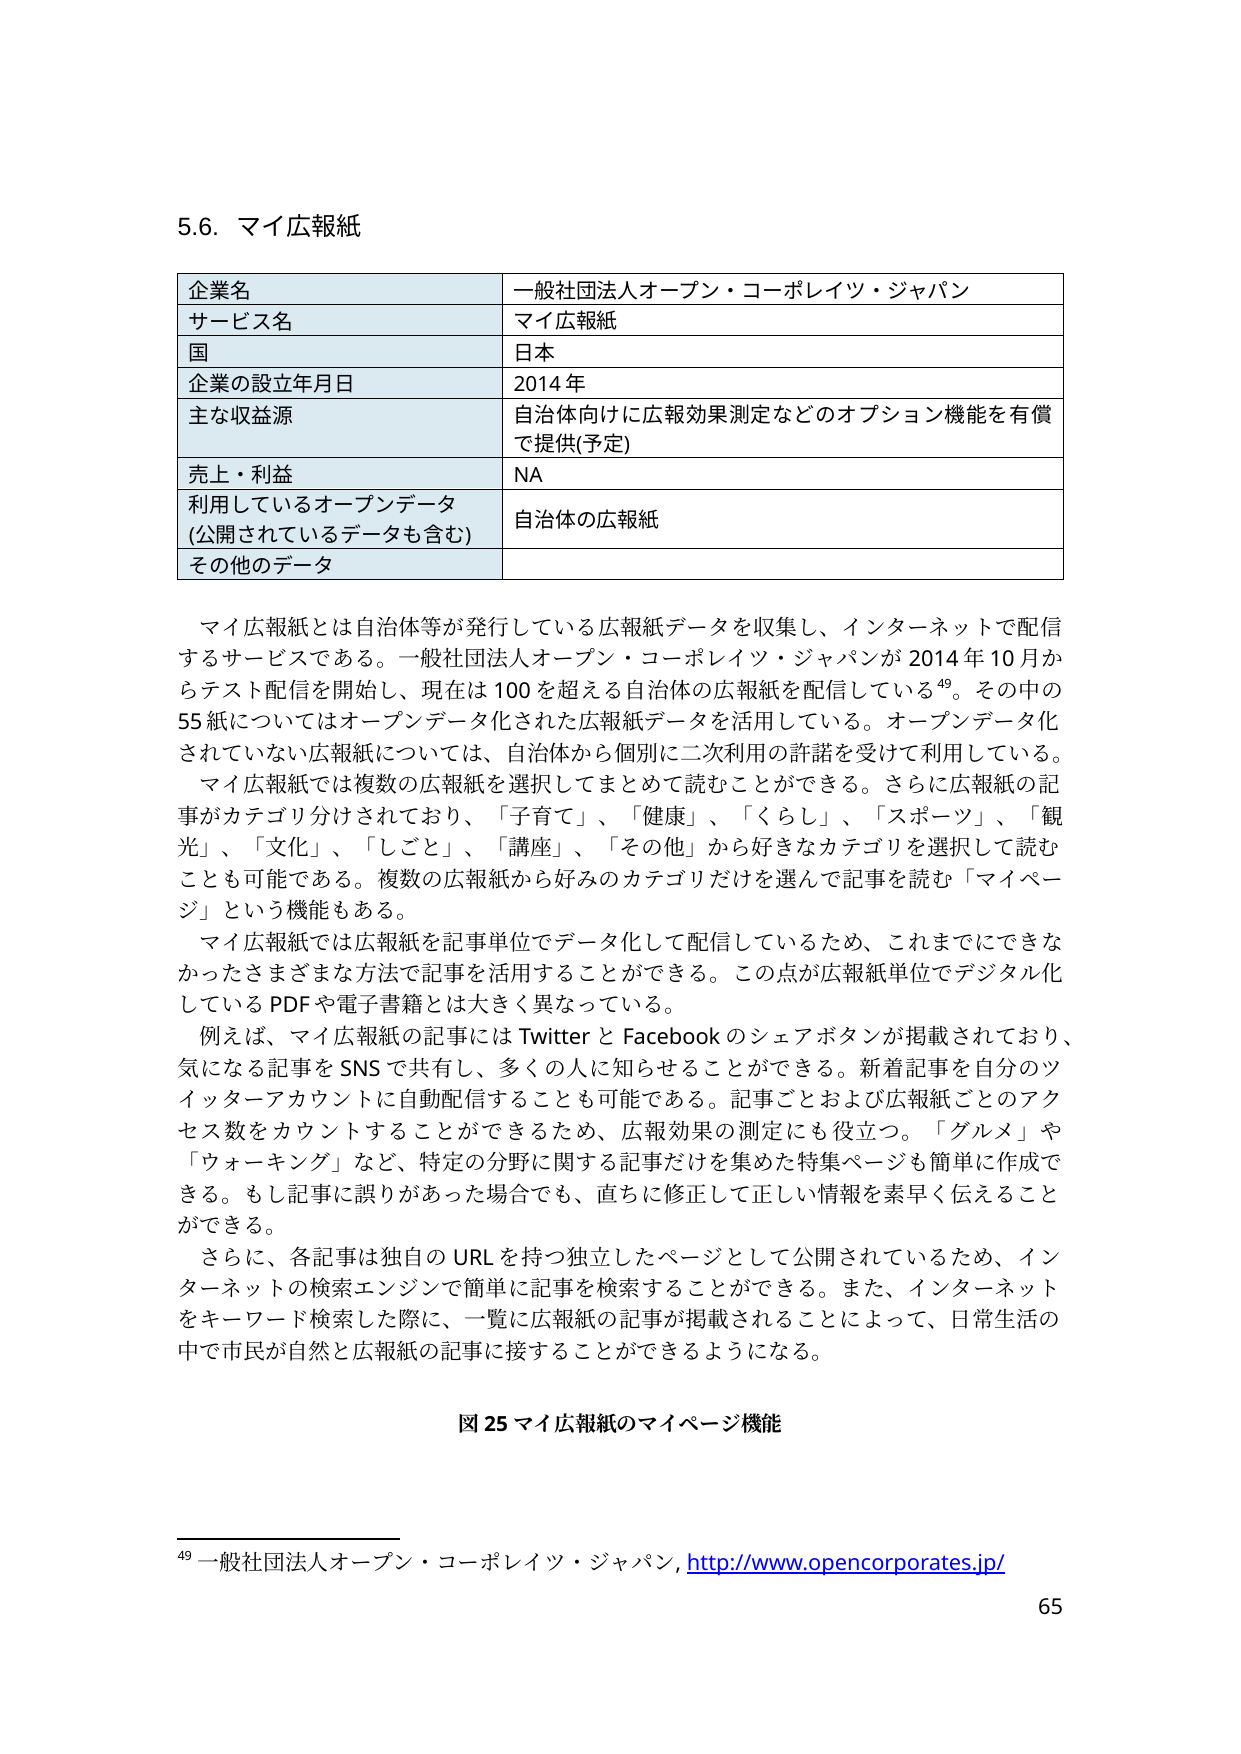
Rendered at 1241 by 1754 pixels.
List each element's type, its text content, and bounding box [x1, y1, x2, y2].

table_cell NA [503, 458, 1063, 488]
table_header 企業名 [178, 274, 502, 304]
table_cell [503, 549, 1063, 579]
text さらに、各記事は独自のURLを持つ独立したページとして公開されているため、インターネットの検索エンジンで簡単に記事を検索することができる。また、インターネットをキーワード検索した際に、一覧に広報紙の記事が掲載されることによって、日常生活の中で市民が自然と広報紙の記事に接することができるようになる。 [177, 1240, 1063, 1366]
table_header 一般社団法人オープン・コーポレイツ・ジャパン [503, 274, 1063, 304]
text マイ広報紙では広報紙を記事単位でデータ化して配信しているため、これまでにできなかったさまざまな方法で記事を活用することができる。この点が広報紙単位でデジタル化しているPDFや電子書籍とは大きく異なっている。 [177, 925, 1063, 1019]
text 例えば、マイ広報紙の記事にはTwitterとFacebookのシェアボタンが掲載されており、気になる記事をSNSで共有し、多くの人に知らせることができる。新着記事を自分のツイッターアカウントに自動配信することも可能である。記事ごとおよび広報紙ごとのアクセス数をカウントすることができるため、広報効果の測定にも役立つ。「グルメ」や「ウォーキング」など、特定の分野に関する記事だけを集めた特集ページも簡単に作成できる。もし記事に誤りがあった場合でも、直ちに修正して正しい情報を素早く伝えることができる。 [177, 1019, 1063, 1240]
table_cell 主な収益源 [178, 399, 502, 457]
table_cell 日本 [503, 336, 1063, 367]
table_cell 企業の設立年月日 [178, 368, 502, 398]
text 図 25 マイ広報紙のマイページ機能 [177, 1408, 1063, 1438]
table_cell マイ広報紙 [503, 305, 1063, 335]
table_cell 自治体の広報紙 [503, 490, 1063, 548]
table_cell 国 [178, 336, 502, 367]
table_cell 利用しているオープンデータ (公開されているデータも含む) [178, 490, 502, 548]
table_cell サービス名 [178, 305, 502, 335]
subtitle マイ広報紙 [177, 207, 1063, 243]
table_cell 2014年 [503, 368, 1063, 398]
text マイ広報紙では複数の広報紙を選択してまとめて読むことができる。さらに広報紙の記事がカテゴリ分けされており、「子育て」、「健康」、「くらし」、「スポーツ」、「観光」、「文化」、「しごと」、「講座」、「その他」から好きなカテゴリを選択して読むことも可能である。複数の広報紙から好みのカテゴリだけを選んで記事を読む「マイページ」という機能もある。 [177, 767, 1063, 925]
table_cell その他のデータ [178, 549, 502, 579]
table_cell 自治体向けに広報効果測定などのオプション機能を有償で提供(予定) [503, 399, 1063, 457]
table_cell 売上・利益 [178, 458, 502, 488]
text マイ広報紙とは自治体等が発行している広報紙データを収集し、インターネットで配信するサービスである。一般社団法人オープン・コーポレイツ・ジャパンが2014年10月からテスト配信を開始し、現在は100を超える自治体の広報紙を配信している。その中の55紙についてはオープンデータ化された広報紙データを活用している。オープンデータ化されていない広報紙については、自治体から個別に二次利用の許諾を受けて利用している。 [177, 610, 1063, 767]
